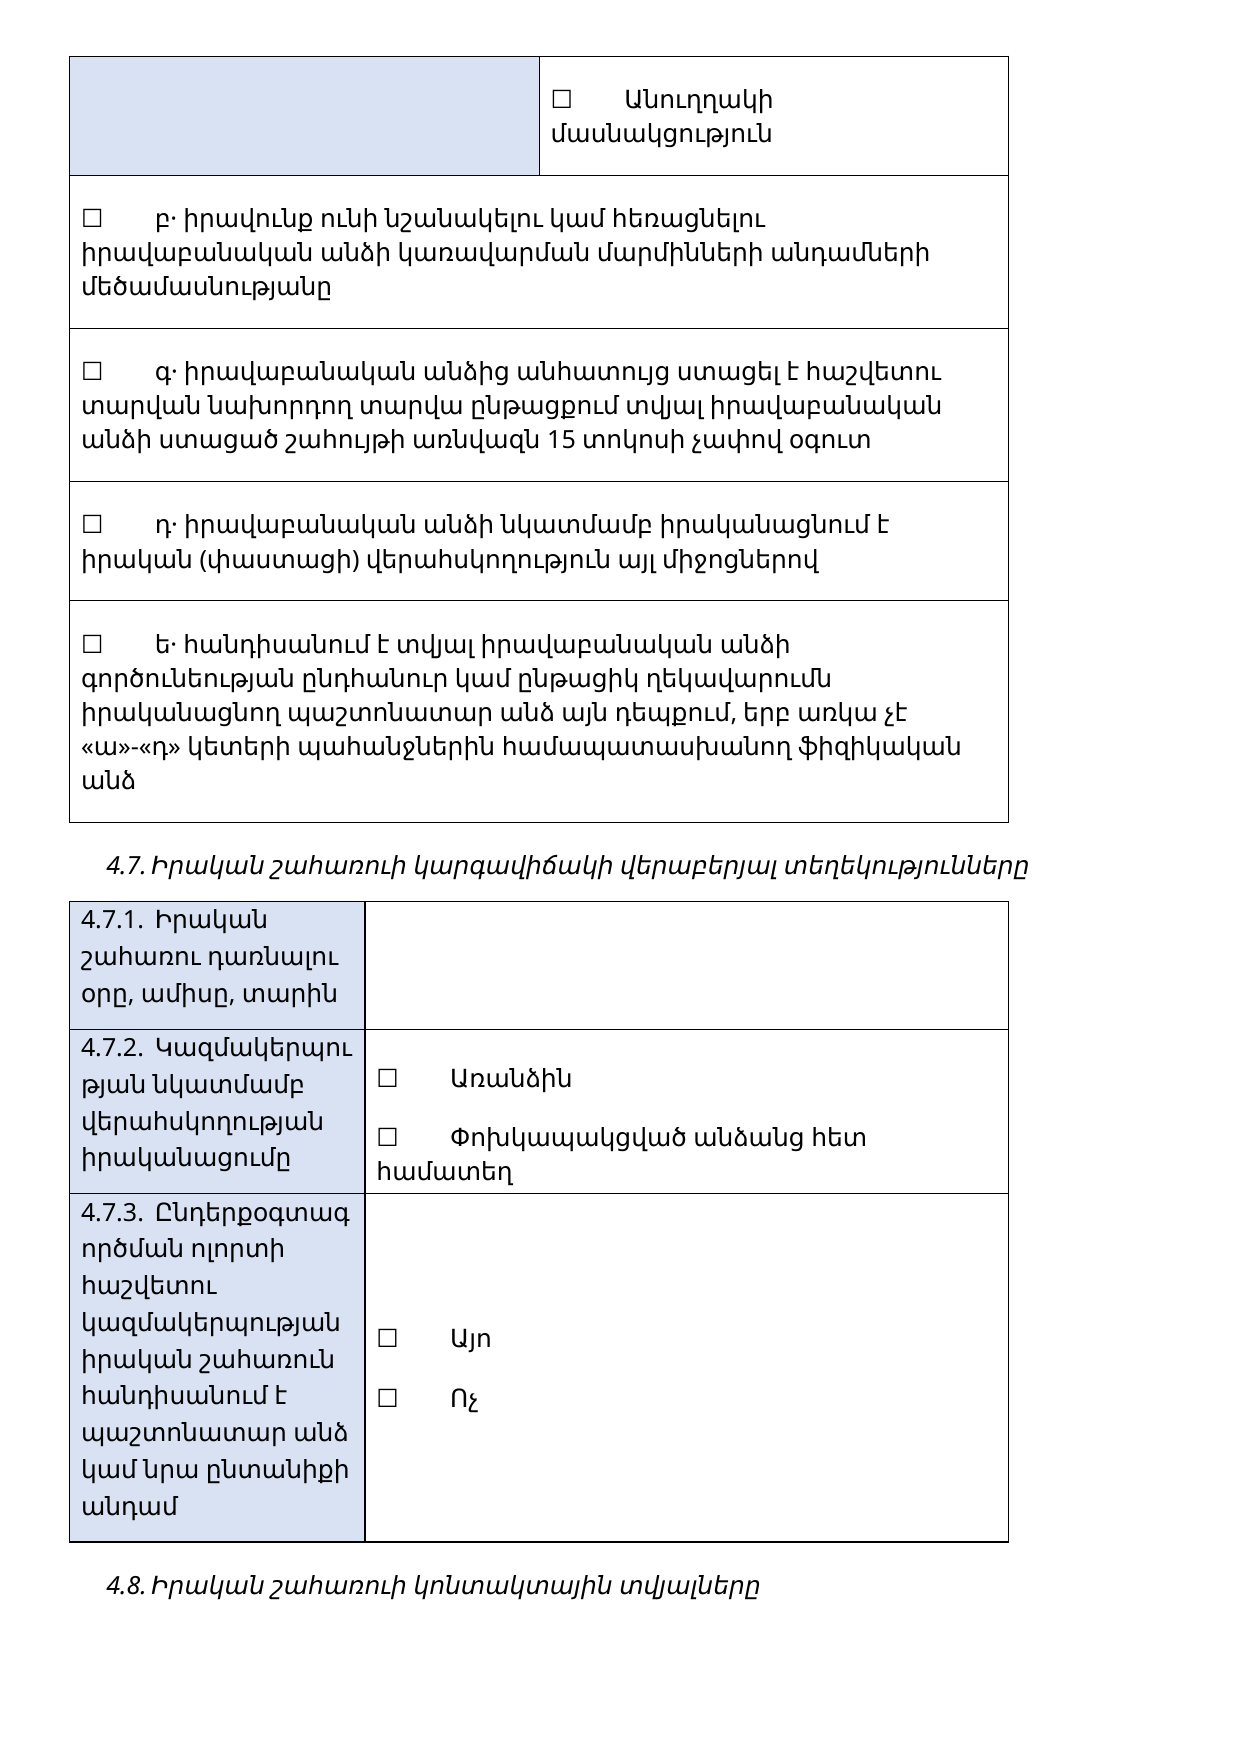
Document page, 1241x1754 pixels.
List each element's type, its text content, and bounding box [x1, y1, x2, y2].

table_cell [70, 57, 539, 175]
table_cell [540, 57, 1008, 175]
table_cell ☐ բ․ իրավունք ունի նշանակելու կամ հեռացնելու իրավաբանական անձի կառավարման մարմինների անդամների մեծամասնությանը [70, 176, 1008, 328]
list Իրական շահառուի կարգավիճակի վերաբերյալ տեղեկությունները [106, 848, 1167, 882]
list Իրական շահառուի կոնտակտային տվյալները [106, 1567, 1167, 1601]
table_cell Ընդերքօգտագործման ոլորտի հաշվետու կազմակերպության իրական շահառուն հանդիսանում է պաշտոնատար անձ կամ նրա ընտանիքի անդամ [70, 1194, 364, 1541]
table_cell ☐ դ․ իրավաբանական անձի նկատմամբ իրականացնում է իրական (փաստացի) վերահսկողություն այլ միջոցներով [70, 482, 1008, 600]
table_header Իրական շահառու դառնալու օրը, ամիսը, տարին [70, 902, 364, 1029]
table_cell ☐ գ․ իրավաբանական անձից անհատույց ստացել է հաշվետու տարվան նախորդող տարվա ընթացքում տվյալ իրավաբանական անձի ստացած շահույթի առնվազն 15 տոկոսի չափով օգուտ [70, 329, 1008, 481]
table_cell ☐ ե․ հանդիսանում է տվյալ իրավաբանական անձի գործունեության ընդհանուր կամ ընթացիկ ղեկավարումն իրականացնող պաշտոնատար անձ այն դեպքում, երբ առկա չէ «ա»-«դ» կետերի պահանջներին համապատասխանող ֆիզիկական անձ [70, 601, 1008, 822]
table_cell ☐ Առանձին ☐ Փոխկապակցված անձանց հետ համատեղ [366, 1030, 1008, 1193]
table_header [366, 902, 1008, 1029]
table_cell ☐ Այո ☐ Ոչ [366, 1194, 1008, 1541]
table_cell Կազմակերպության նկատմամբ վերահսկողության իրականացումը [70, 1030, 364, 1193]
